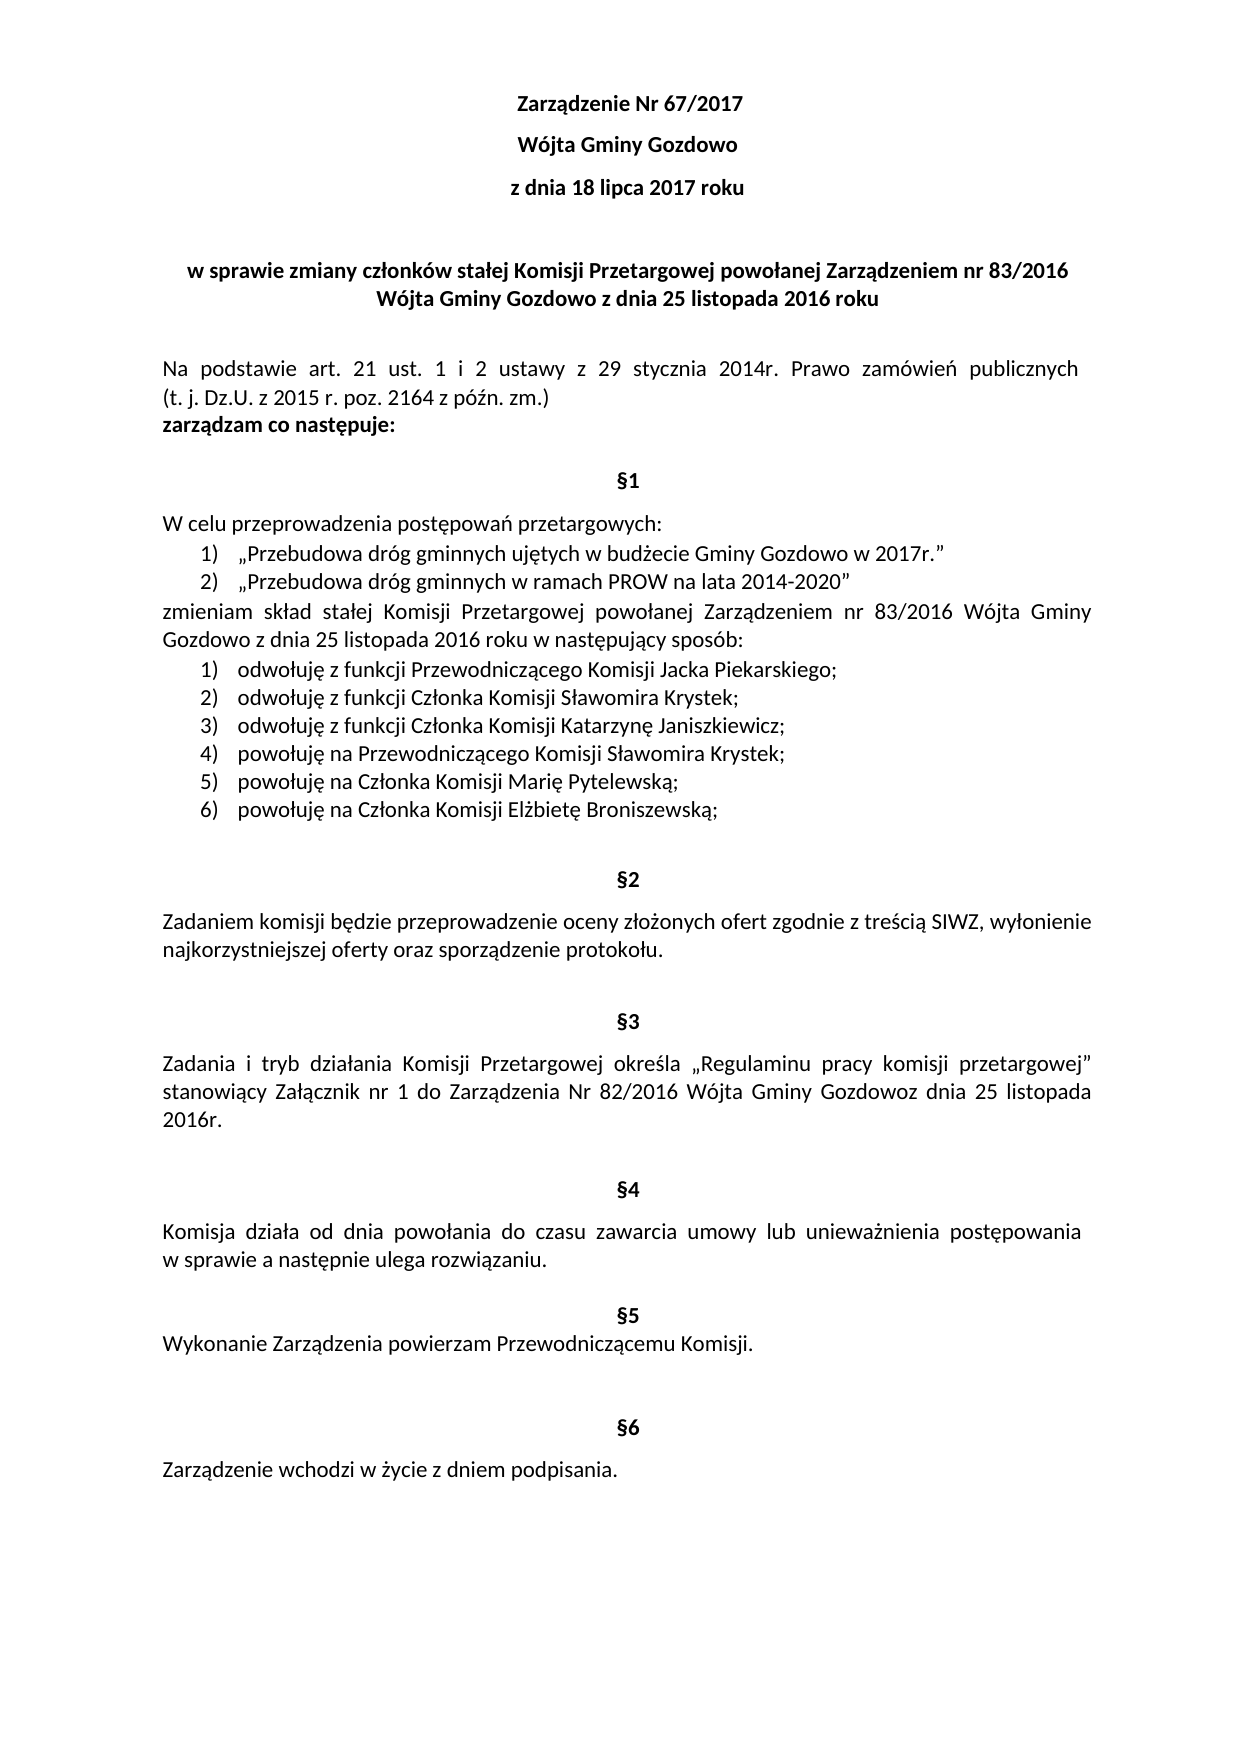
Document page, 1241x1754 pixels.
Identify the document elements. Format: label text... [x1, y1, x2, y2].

list „Przebudowa dróg gminnych w ramach PROW na lata 2014-2020” [200, 567, 1093, 595]
text z dnia 18 lipca 2017 roku [162, 173, 1093, 201]
text W celu przeprowadzenia postępowań przetargowych: [162, 509, 1093, 537]
text §2 [162, 865, 1093, 893]
text §1 [162, 467, 1093, 495]
list odwołuję z funkcji Członka Komisji Katarzynę Janiszkiewicz; [200, 711, 1093, 739]
text zarządzam co następuje: [162, 411, 1093, 439]
text Zadania i tryb działania Komisji Przetargowej określa „Regulaminu pracy komisji przetargowej” stanowiący Załącznik nr 1 do Zarządzenia Nr 82/2016 Wójta Gminy Gozdowoz dnia 25 listopada 2016r. [162, 1049, 1093, 1133]
text Komisja działa od dnia powołania do czasu zawarcia umowy lub unieważnienia postępowania w sprawie a następnie ulega rozwiązaniu. [162, 1217, 1093, 1273]
text Zadaniem komisji będzie przeprowadzenie oceny złożonych ofert zgodnie z treścią SIWZ, wyłonienie najkorzystniejszej oferty oraz sporządzenie protokołu. [162, 907, 1093, 963]
list powołuję na Przewodniczącego Komisji Sławomira Krystek; [200, 739, 1093, 767]
list odwołuję z funkcji Przewodniczącego Komisji Jacka Piekarskiego; [200, 655, 1093, 683]
text §5 [162, 1301, 1093, 1329]
text §4 [162, 1175, 1093, 1203]
list „Przebudowa dróg gminnych ujętych w budżecie Gminy Gozdowo w 2017r.” [200, 539, 1093, 567]
text Wykonanie Zarządzenia powierzam Przewodniczącemu Komisji. [162, 1329, 1093, 1357]
list powołuję na Członka Komisji Marię Pytelewską; [200, 767, 1093, 795]
list odwołuję z funkcji Członka Komisji Sławomira Krystek; [200, 683, 1093, 711]
text w sprawie zmiany członków stałej Komisji Przetargowej powołanej Zarządzeniem nr 83/2016 Wójta Gminy Gozdowo z dnia 25 listopada 2016 roku [162, 257, 1093, 313]
text Wójta Gminy Gozdowo [162, 131, 1093, 159]
list powołuję na Członka Komisji Elżbietę Broniszewską; [200, 795, 1093, 823]
text §3 [162, 1007, 1093, 1035]
text Na podstawie art. 21 ust. 1 i 2 ustawy z 29 stycznia 2014r. Prawo zamówień publicznych (t. j. Dz.U. z 2015 r. poz. 2164 z późn. zm.) [162, 354, 1093, 411]
text zmieniam skład stałej Komisji Przetargowej powołanej Zarządzeniem nr 83/2016 Wójta Gminy Gozdowo z dnia 25 listopada 2016 roku w następujący sposób: [162, 597, 1093, 653]
text §6 [162, 1413, 1093, 1441]
text Zarządzenie wchodzi w życie z dniem podpisania. [162, 1455, 1093, 1483]
text Zarządzenie Nr 67/2017 [162, 89, 1093, 117]
